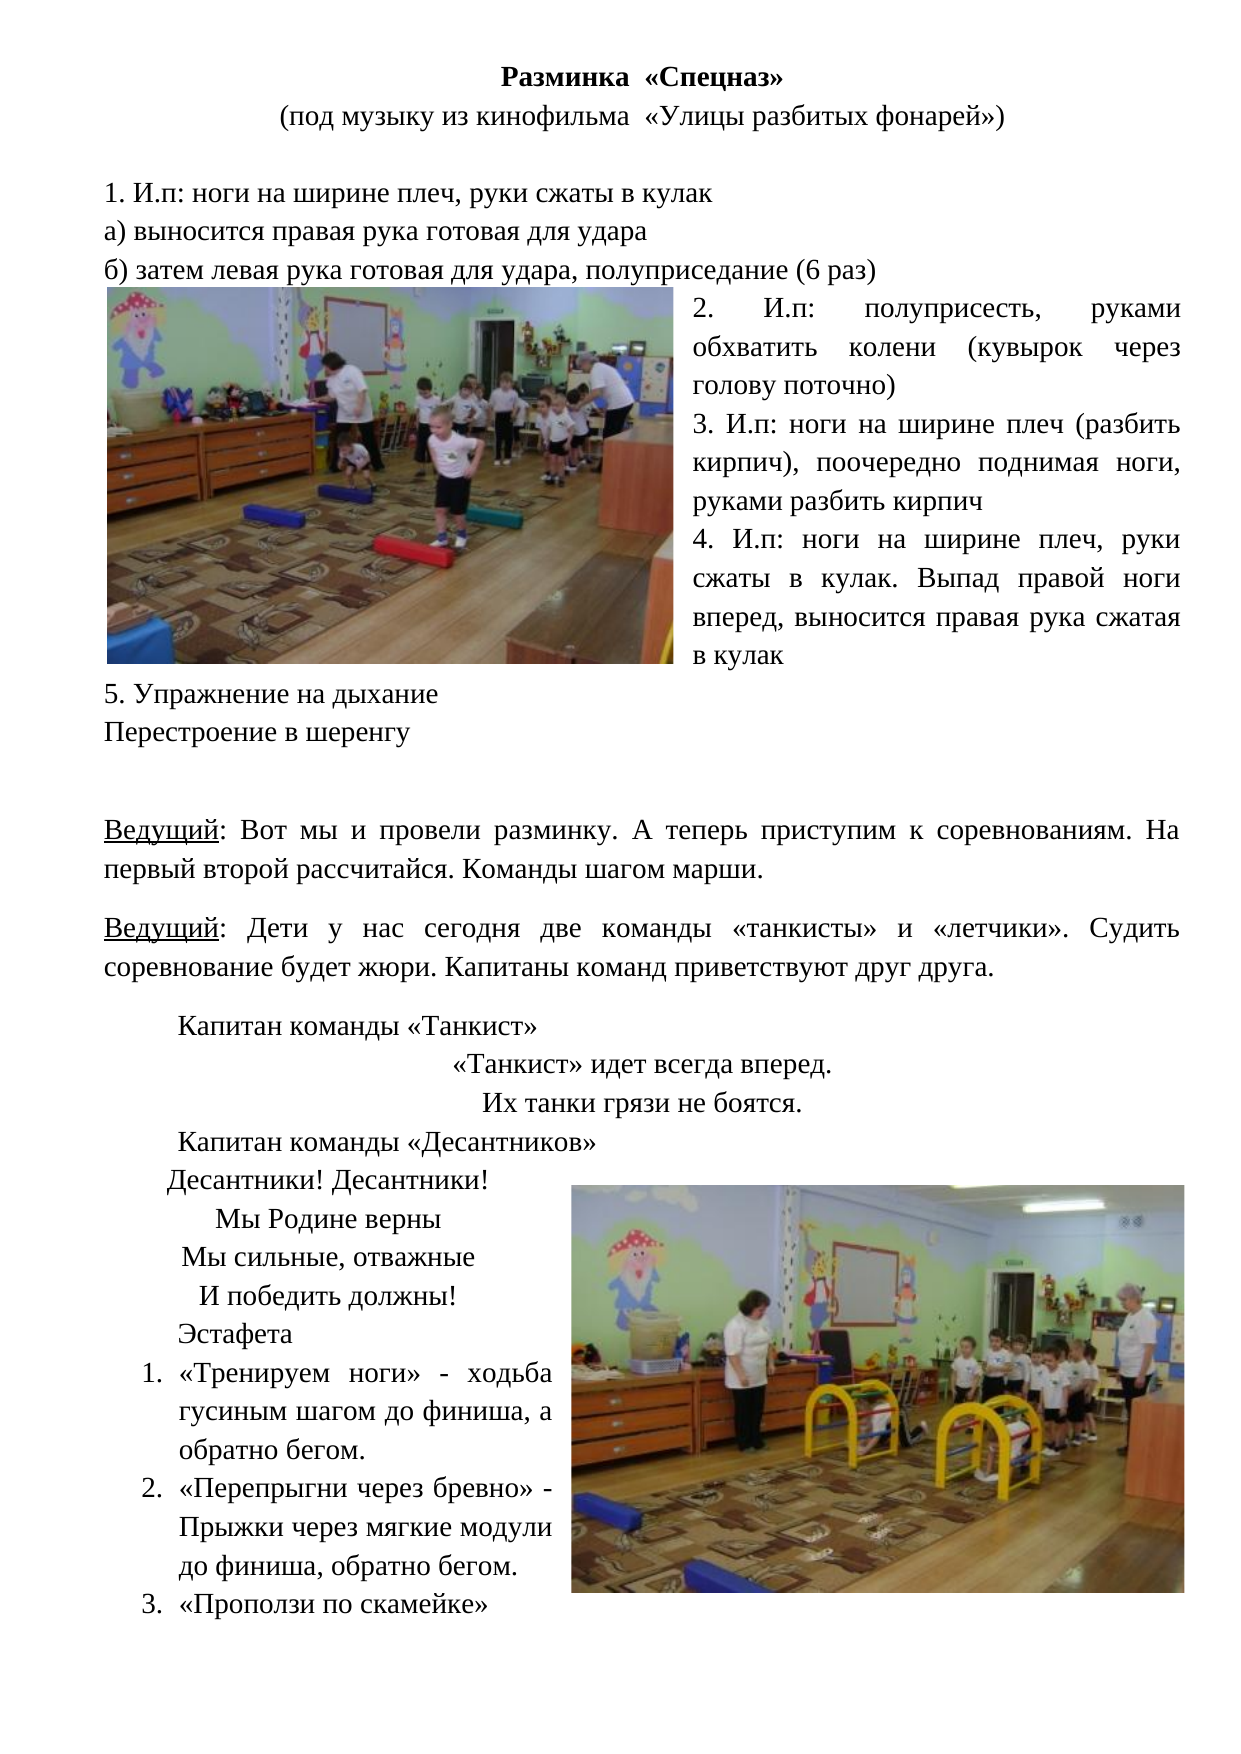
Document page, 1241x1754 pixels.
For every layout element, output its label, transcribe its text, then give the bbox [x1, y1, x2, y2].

text 2. И.п: полуприсесть, руками обхватить колени (кувырок через голову поточно) [674, 290, 1181, 401]
text Перестроение в шеренгу [103, 714, 1181, 748]
text Мы сильные, отважные [103, 1239, 570, 1273]
picture [570, 1185, 1185, 1591]
text 1. И.п: ноги на ширине плеч, руки сжаты в кулак [103, 175, 1181, 208]
list «Тренируем ноги» - ходьба гусиным шагом до финиша, а обратно бегом. [141, 1355, 570, 1466]
text Их танки грязи не боятся. [103, 1085, 1181, 1119]
text Капитан команды «Танкист» [103, 1008, 1181, 1042]
text И победить должны! [103, 1278, 570, 1311]
text 5. Упражнение на дыхание [103, 676, 1181, 709]
text «Танкист» идет всегда вперед. [103, 1047, 1181, 1080]
list «Перепрыгни через бревно» - Прыжки через мягкие модули до финиша, обратно бегом. [141, 1471, 570, 1581]
text Капитан команды «Десантников» [103, 1124, 1181, 1157]
text а) выносится правая рука готовая для удара [103, 213, 1181, 247]
text б) затем левая рука готовая для удара, полуприседание (6 раз) [103, 252, 1181, 285]
picture [106, 287, 674, 662]
list «Проползи по скамейке» [141, 1586, 1181, 1620]
text (под музыку из кинофильма «Улицы разбитых фонарей») [103, 98, 1181, 131]
text Эстафета [103, 1316, 570, 1350]
text Разминка «Спецназ» [103, 59, 1181, 93]
text 3. И.п: ноги на ширине плеч (разбить кирпич), поочередно поднимая ноги, руками разбить кирпич [674, 406, 1181, 517]
text Мы Родине верны [103, 1201, 570, 1234]
text 4. И.п: ноги на ширине плеч, руки сжаты в кулак. Выпад правой ноги вперед, выносится правая рука сжатая в кулак [103, 522, 1181, 671]
text Ведущий: Дети у нас сегодня две команды «танкисты» и «летчики». Судить соревнование будет жюри. Капитаны команд приветствуют друг друга. [103, 910, 1181, 982]
text Десантники! Десантники! [103, 1162, 1181, 1196]
text Ведущий: Вот мы и провели разминку. А теперь приступим к соревнованиям. На первый второй рассчитайся. Команды шагом марши. [103, 812, 1181, 884]
